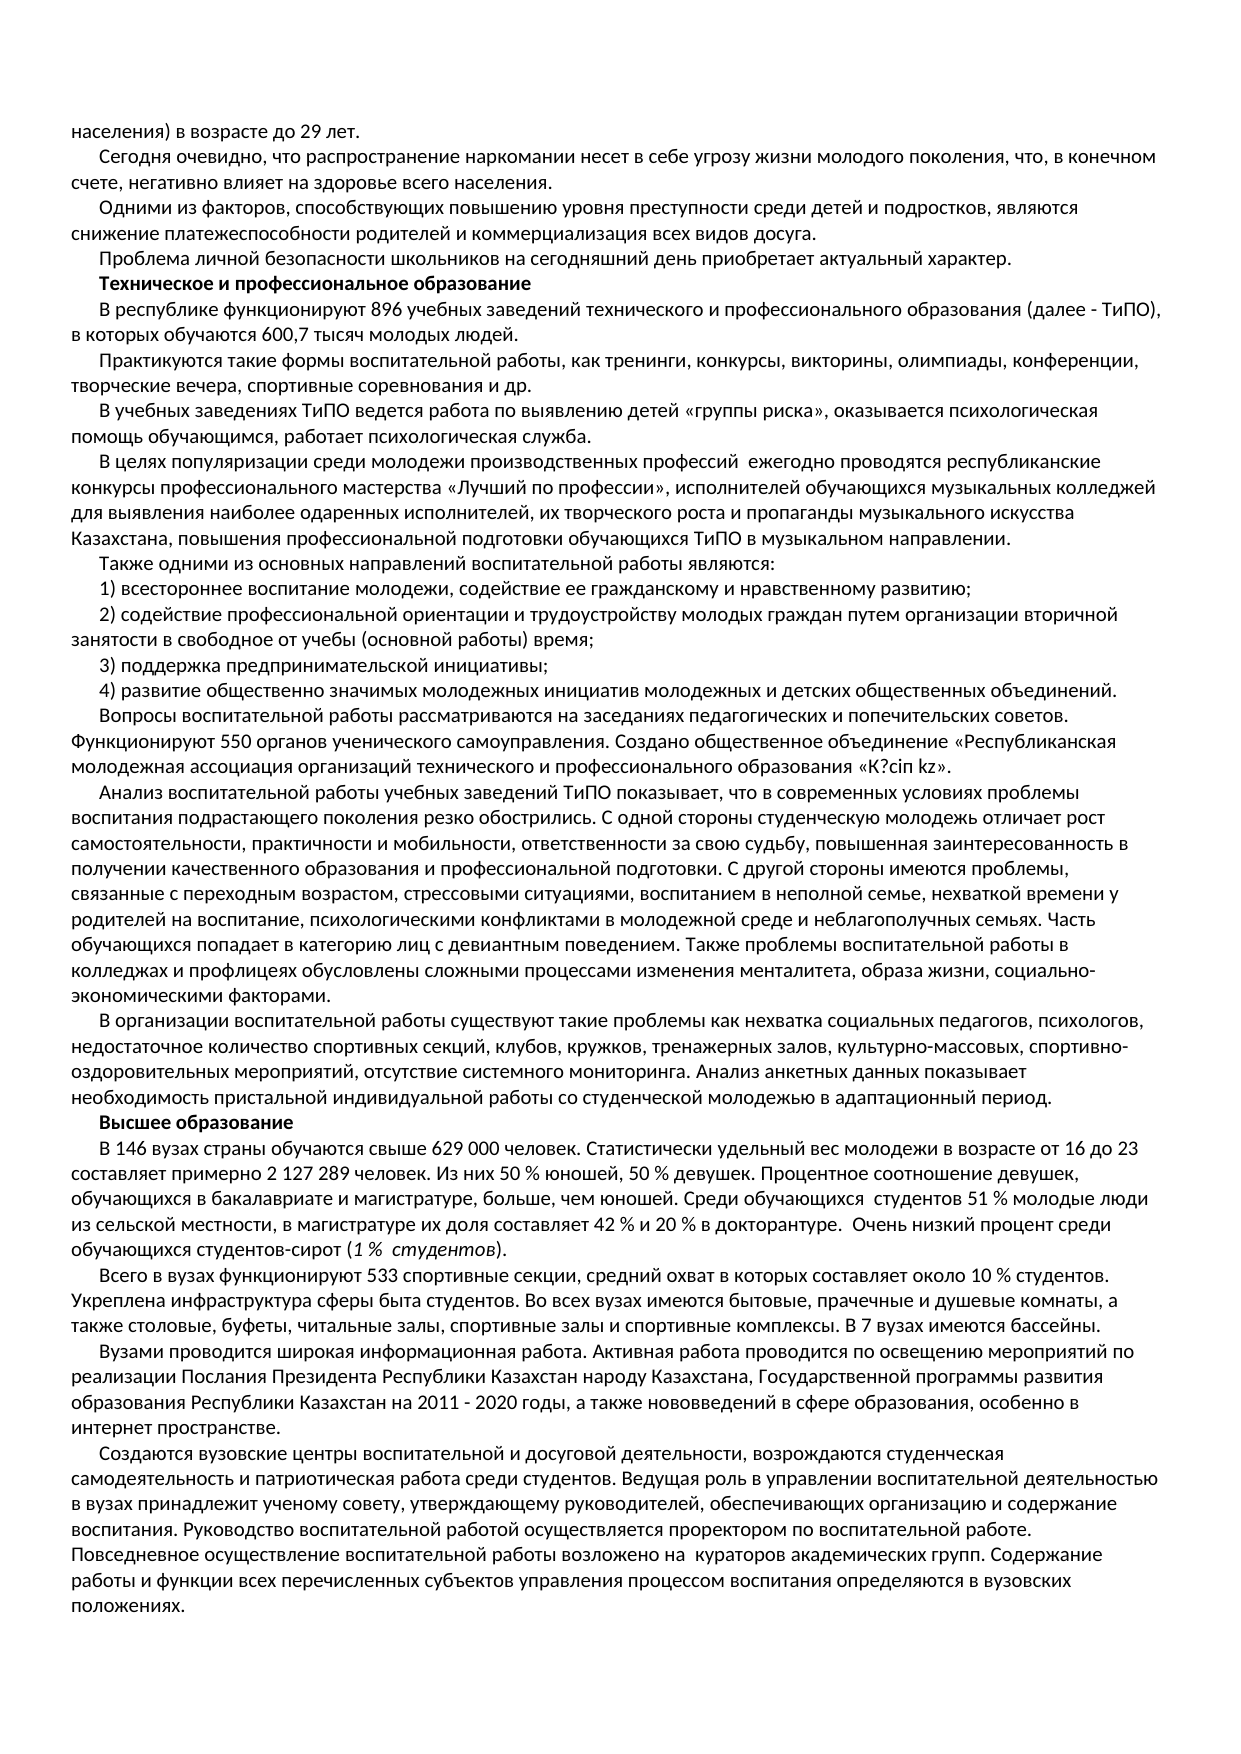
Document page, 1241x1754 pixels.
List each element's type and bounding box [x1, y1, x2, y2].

text [71, 118, 1163, 1618]
